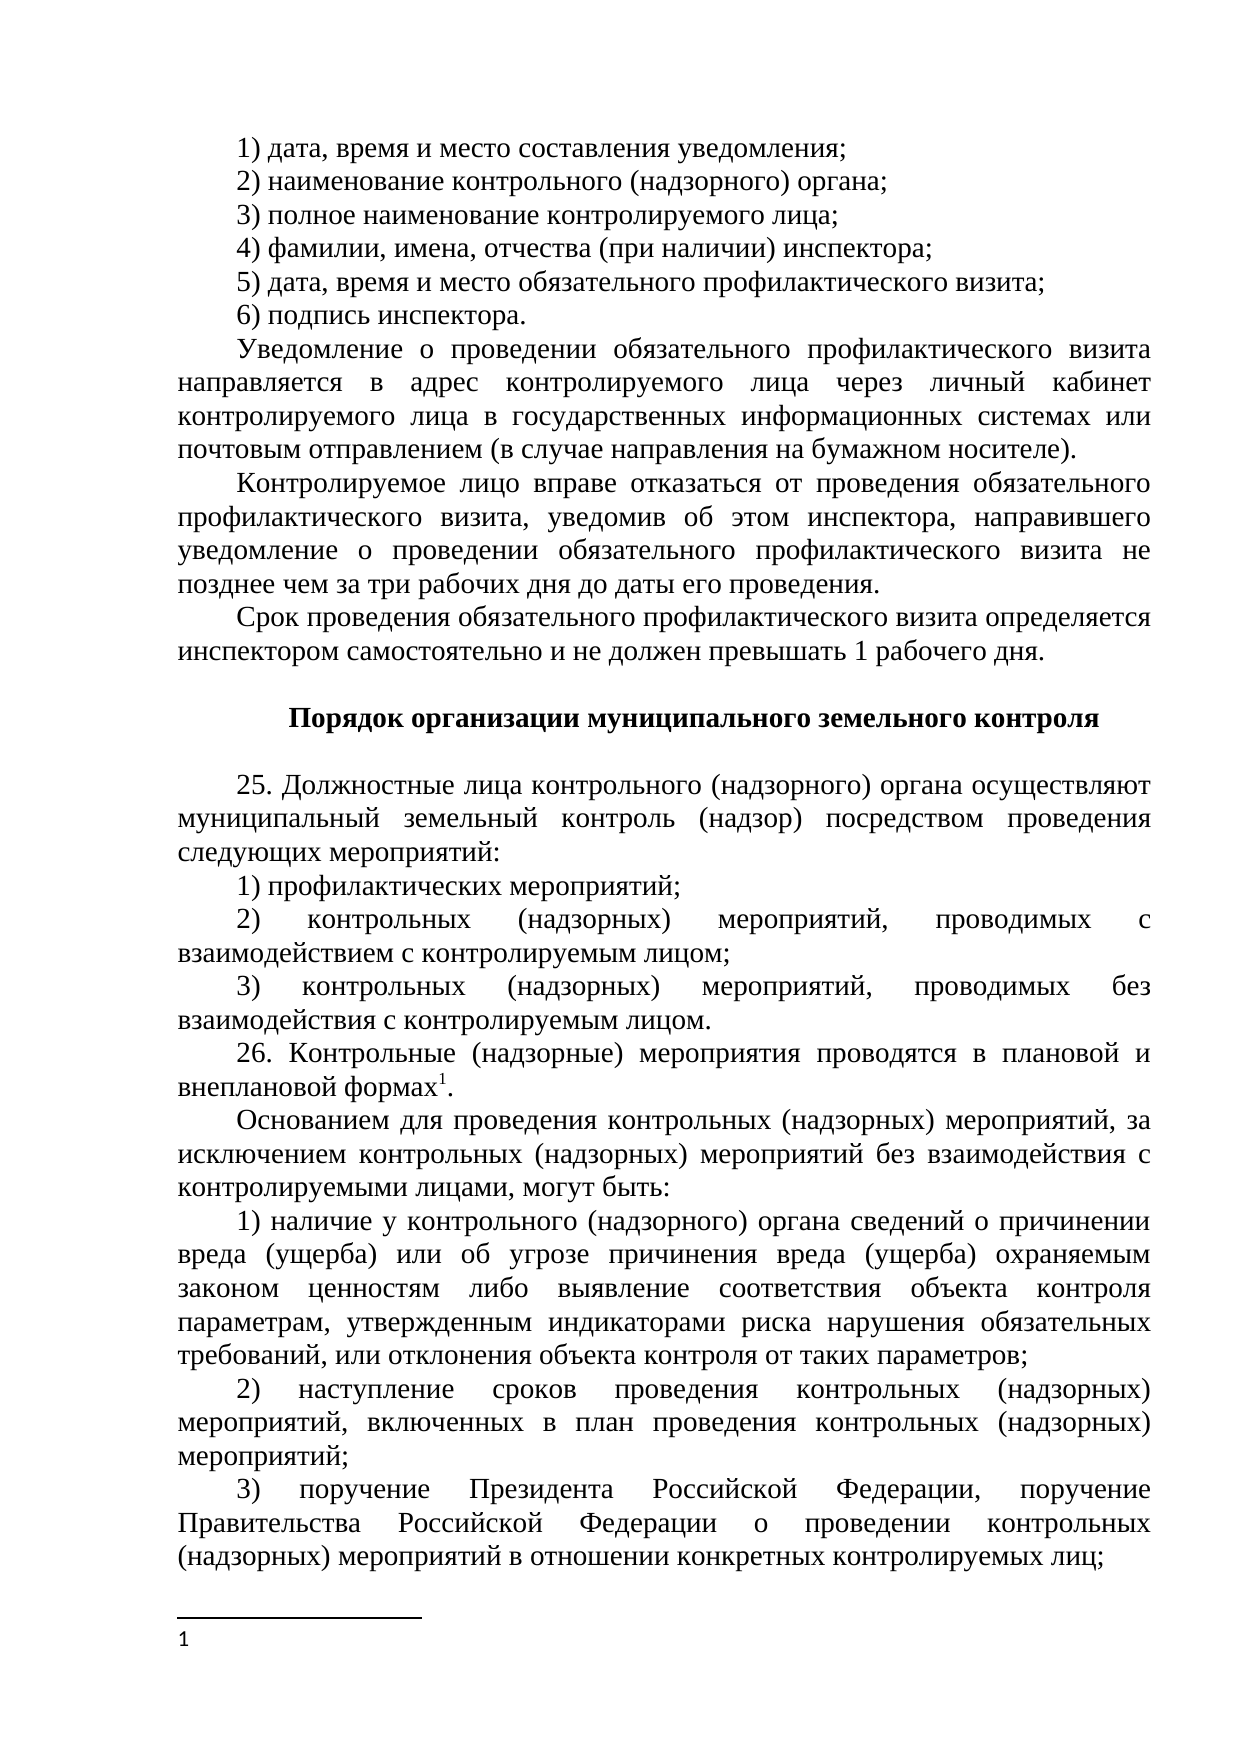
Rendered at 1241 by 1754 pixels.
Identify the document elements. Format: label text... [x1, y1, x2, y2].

text 3) поручение Президента Российской Федерации, поручение Правительства Российской Федерации о проведении контрольных (надзорных) мероприятий в отношении конкретных контролируемых лиц; [177, 1471, 1152, 1572]
text 2) наступление сроков проведения контрольных (надзорных) мероприятий, включенных в план проведения контрольных (надзорных) мероприятий; [177, 1371, 1152, 1471]
text 5) дата, время и место обязательного профилактического визита; [177, 264, 1152, 297]
text 6) подпись инспектора. [177, 297, 1152, 331]
text Порядок организации муниципального земельного контроля [177, 700, 1152, 733]
text 3) полное наименование контролируемого лица; [177, 197, 1152, 230]
text 4) фамилии, имена, отчества (при наличии) инспектора; [177, 230, 1152, 264]
text 25. Должностные лица контрольного (надзорного) органа осуществляют муниципальный земельный контроль (надзор) посредством проведения следующих мероприятий: [177, 767, 1152, 868]
text 1) профилактических мероприятий; [177, 868, 1152, 901]
text 1) дата, время и место составления уведомления; [177, 130, 1152, 163]
text 2) наименование контрольного (надзорного) органа; [177, 163, 1152, 197]
text Срок проведения обязательного профилактического визита определяется инспектором самостоятельно и не должен превышать 1 рабочего дня. [177, 599, 1152, 666]
text 26. Контрольные (надзорные) мероприятия проводятся в плановой и внеплановой формах. [177, 1035, 1152, 1102]
text 3) контрольных (надзорных) мероприятий, проводимых без взаимодействия с контролируемым лицом. [177, 968, 1152, 1035]
text Контролируемое лицо вправе отказаться от проведения обязательного профилактического визита, уведомив об этом инспектора, направившего уведомление о проведении обязательного профилактического визита не позднее чем за три рабочих дня до даты его проведения. [177, 465, 1152, 599]
text Уведомление о проведении обязательного профилактического визита направляется в адрес контролируемого лица через личный кабинет контролируемого лица в государственных информационных системах или почтовым отправлением (в случае направления на бумажном носителе). [177, 331, 1152, 465]
text 2) контрольных (надзорных) мероприятий, проводимых с взаимодействием с контролируемым лицом; [177, 901, 1152, 968]
text Основанием для проведения контрольных (надзорных) мероприятий, за исключением контрольных (надзорных) мероприятий без взаимодействия с контролируемыми лицами, могут быть: [177, 1102, 1152, 1203]
text 1) наличие у контрольного (надзорного) органа сведений о причинении вреда (ущерба) или об угрозе причинения вреда (ущерба) охраняемым законом ценностям либо выявление соответствия объекта контроля параметрам, утвержденным индикаторами риска нарушения обязательных требований, или отклонения объекта контроля от таких параметров; [177, 1203, 1152, 1371]
